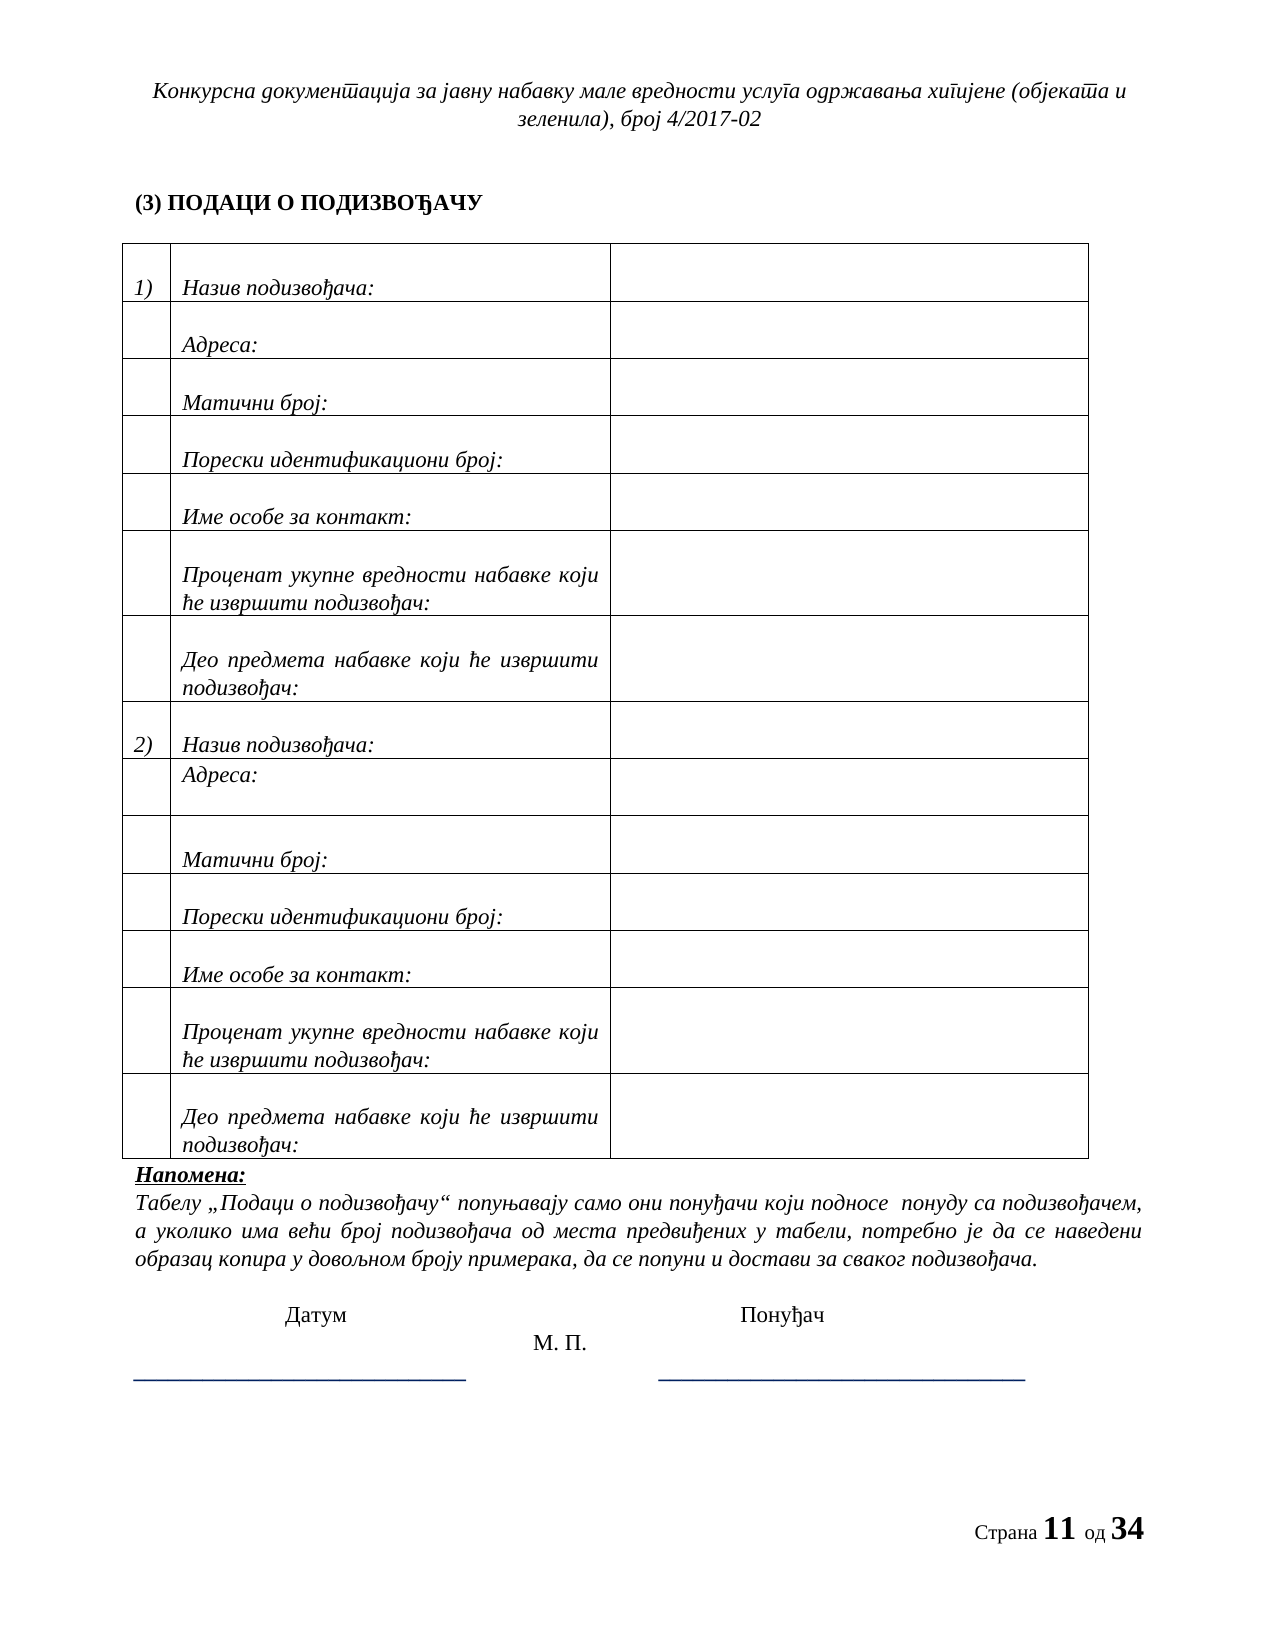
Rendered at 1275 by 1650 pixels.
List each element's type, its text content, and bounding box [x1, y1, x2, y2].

table_cell Матични број: [171, 359, 610, 415]
table_header [611, 244, 1088, 301]
table_cell [611, 988, 1088, 1072]
table_header 1) [123, 244, 170, 301]
table_cell Део предмета набавке који ће извршити подизвођач: [171, 1074, 610, 1158]
table_cell [123, 1074, 170, 1158]
table_cell Порески идентификациони број: [171, 416, 610, 472]
table_cell Адреса: [171, 759, 610, 815]
table_cell [123, 616, 170, 701]
table_cell [611, 616, 1088, 701]
table_cell [123, 931, 170, 987]
table_cell 2) [123, 702, 170, 758]
table_header Назив подизвођача: [171, 244, 610, 301]
text Напомена: [135, 1159, 1144, 1187]
text М. П. [435, 1328, 1144, 1356]
table_cell [123, 759, 170, 815]
table_cell Име особе за контакт: [171, 931, 610, 987]
table_cell [123, 416, 170, 472]
table_cell [611, 531, 1088, 615]
table_cell [611, 816, 1088, 872]
text (3) ПОДАЦИ О ПОДИЗВОЂАЧУ [135, 187, 1144, 216]
table_cell [123, 874, 170, 930]
text Табелу „Подаци о подизвођачу“ попуњавају само они понуђачи који подносе понуду са подизвођачем, а уколико има већи број подизвођача од места предвиђених у табели, потребно је да се наведени образац копира у довољном броју примерака, да се попуни и достави за сваког подизвођача. [135, 1187, 1144, 1271]
table_cell [611, 416, 1088, 472]
table_cell [123, 302, 170, 358]
table_cell Матични број: [171, 816, 610, 872]
table_cell [611, 874, 1088, 930]
table_cell [123, 531, 170, 615]
table_cell [123, 359, 170, 415]
table_cell [123, 816, 170, 872]
table_cell [611, 474, 1088, 530]
table_cell Име особе за контакт: [171, 474, 610, 530]
table_cell [123, 474, 170, 530]
table_cell [611, 931, 1088, 987]
text _____________________________ ________________________________ [135, 1356, 1144, 1384]
table_cell [123, 988, 170, 1072]
table_cell Назив подизвођача: [171, 702, 610, 758]
table_cell [611, 1074, 1088, 1158]
table_cell [611, 359, 1088, 415]
table_cell Део предмета набавке који ће извршити подизвођач: [171, 616, 610, 701]
table_cell Порески идентификациони број: [171, 874, 610, 930]
table_cell [611, 302, 1088, 358]
table_cell [611, 702, 1088, 758]
table_cell Адреса: [171, 302, 610, 358]
table_cell [611, 759, 1088, 815]
text Датум Понуђач [210, 1299, 1144, 1328]
table_cell Проценат укупне вредности набавке који ће извршити подизвођач: [171, 988, 610, 1072]
table_cell Проценат укупне вредности набавке који ће извршити подизвођач: [171, 531, 610, 615]
